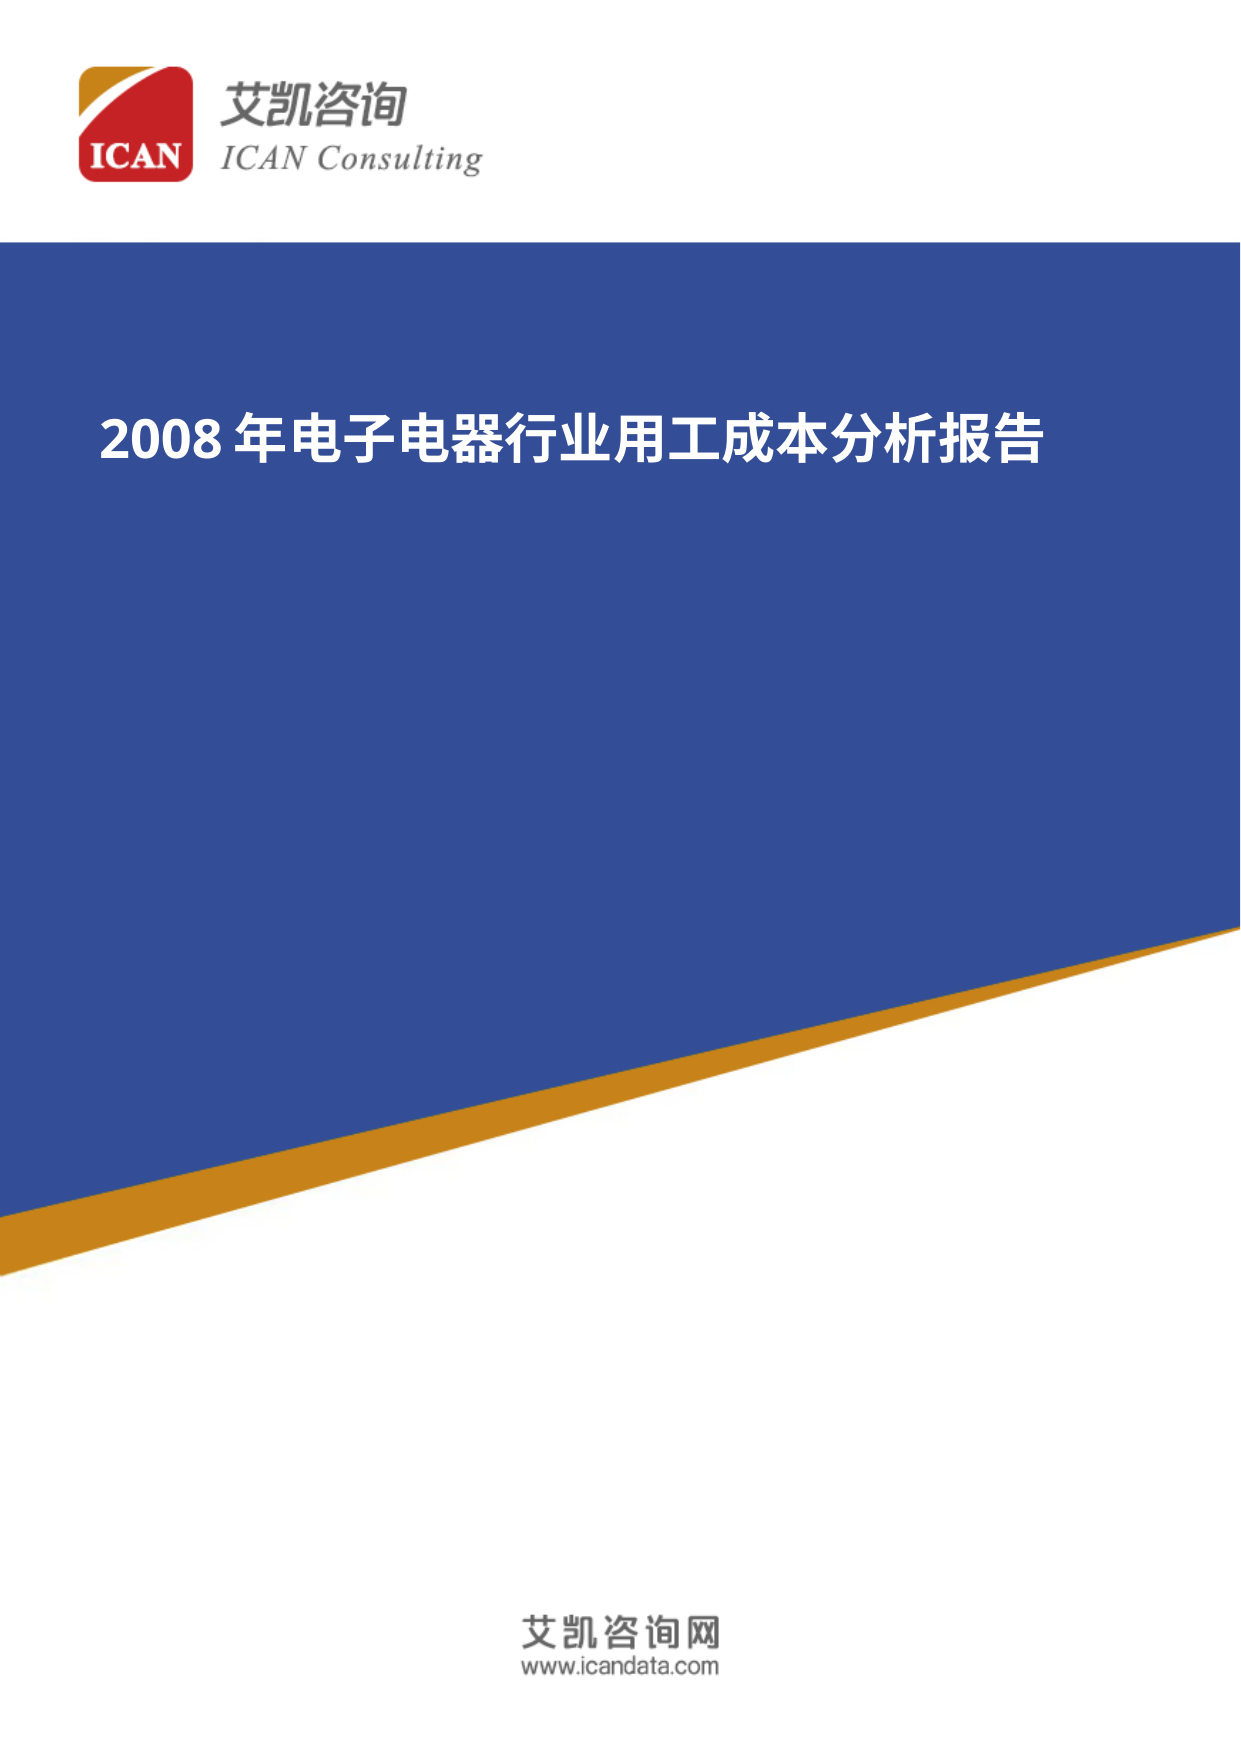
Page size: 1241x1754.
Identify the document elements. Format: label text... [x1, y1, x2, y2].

subtitle 2008年电子电器行业用工成本分析报告 [99, 386, 1053, 484]
picture [0, 5, 1241, 1754]
